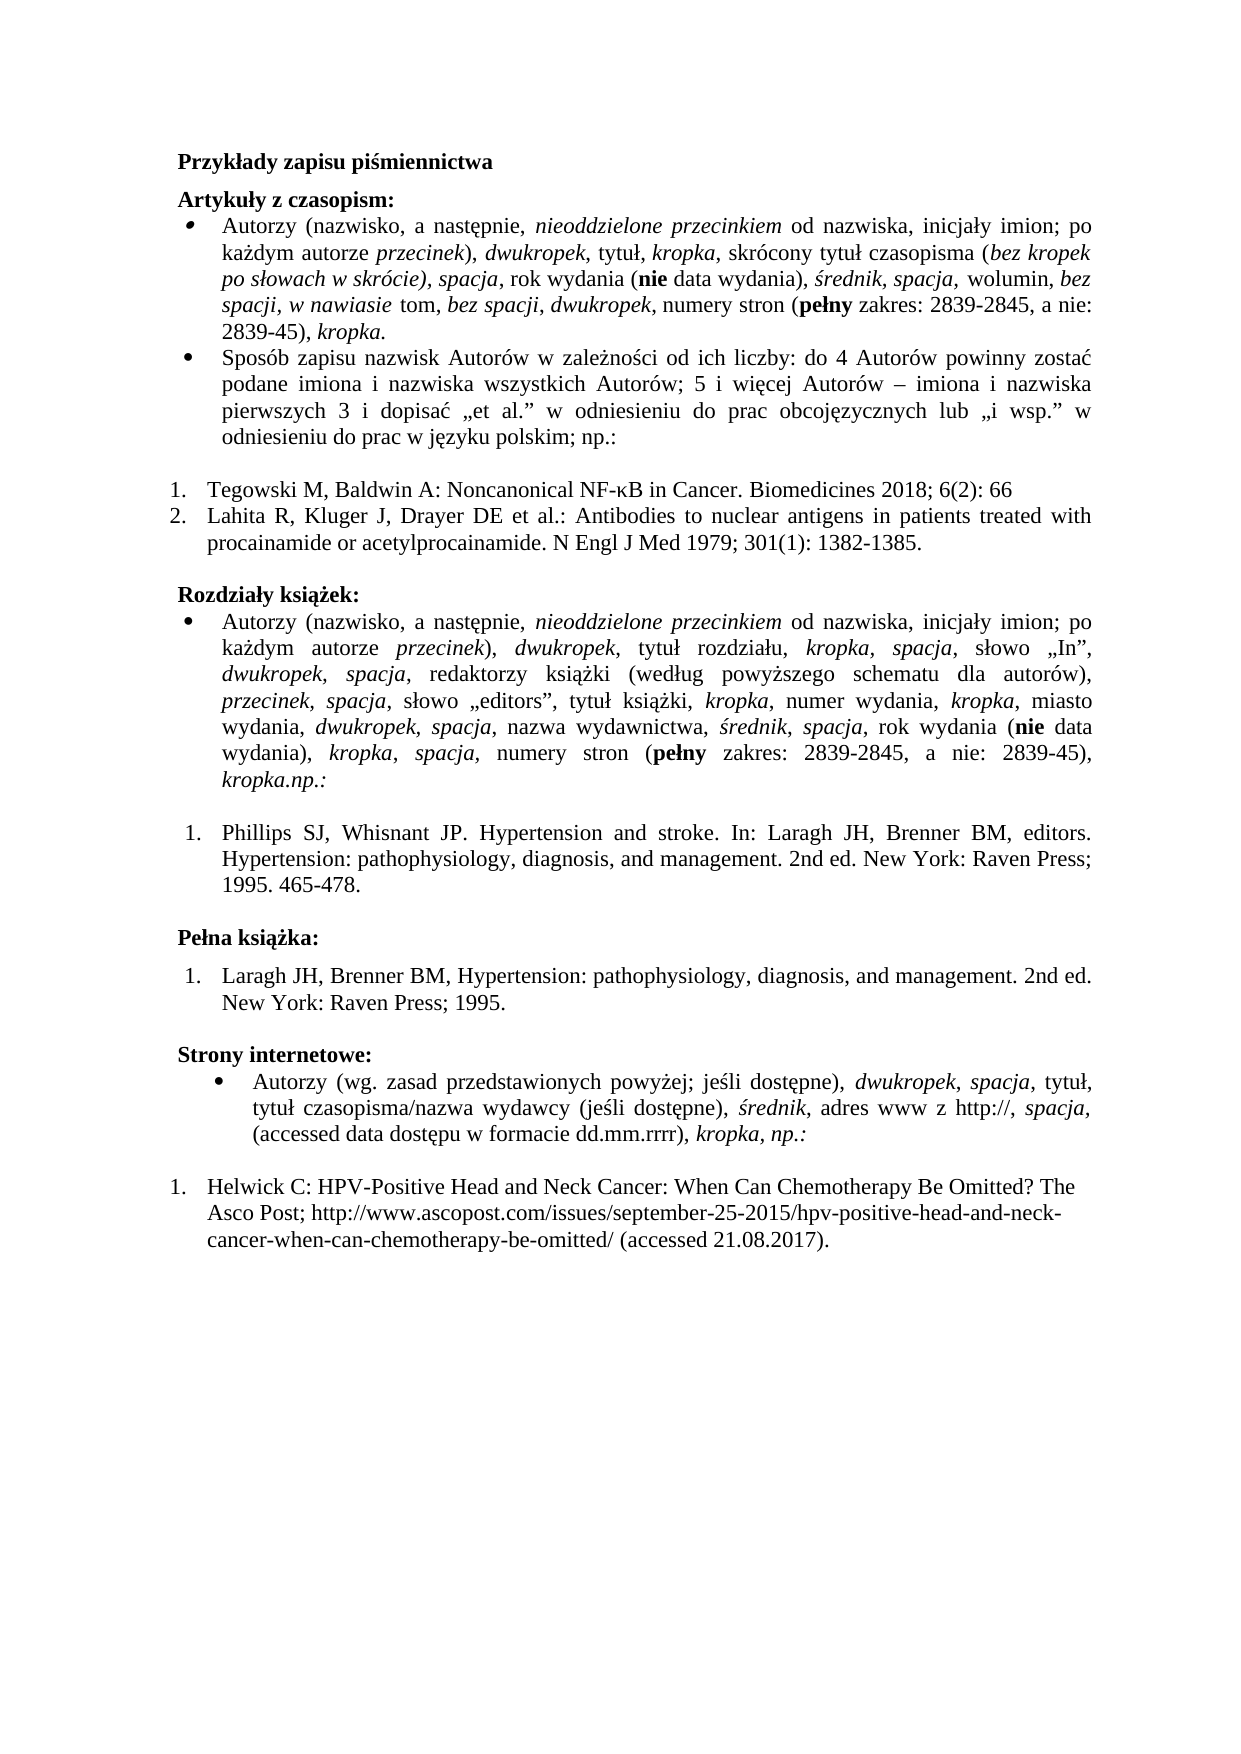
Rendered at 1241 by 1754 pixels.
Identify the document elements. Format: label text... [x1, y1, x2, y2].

list Sposób zapisu nazwisk Autorów w zależności od ich liczby: do 4 Autorów powinny zostać podane imiona i nazwiska wszystkich Autorów; 5 i więcej Autorów – imiona i nazwiska pierwszych 3 i dopisać „et al.” w odniesieniu do prac obcojęzycznych lub „i wsp.” w odniesieniu do prac w języku polskim; np.: [184, 344, 1093, 449]
list Autorzy (nazwisko, a następnie, nieoddzielone przecinkiem od nazwiska, inicjały imion; po każdym autorze przecinek), dwukropek, tytuł rozdziału, kropka, spacja, słowo „In”, dwukropek, spacja, redaktorzy książki (według powyższego schematu dla autorów), przecinek, spacja, słowo „editors”, tytuł książki, kropka, numer wydania, kropka, miasto wydania, dwukropek, spacja, nazwa wydawnictwa, średnik, spacja, rok wydania (nie data wydania), kropka, spacja, numery stron (pełny zakres: 2839-2845, a nie: 2839-45), kropka.np.: [184, 608, 1093, 792]
text Artykuły z czasopism: [177, 186, 1093, 212]
list Autorzy (wg. zasad przedstawionych powyżej; jeśli dostępne), dwukropek, spacja, tytuł, tytuł czasopisma/nazwa wydawcy (jeśli dostępne), średnik, adres www z http://, spacja, (accessed data dostępu w formacie dd.mm.rrrr), kropka, np.: [215, 1068, 1093, 1147]
list Lahita R, Kluger J, Drayer DE et al.: Antibodies to nuclear antigens in patients treated with procainamide or acetylprocainamide. N Engl J Med 1979; 301(1): 1382-1385. [169, 502, 1093, 555]
text Strony internetowe: [177, 1041, 1093, 1068]
list Helwick C: HPV-Positive Head and Neck Cancer: When Can Chemotherapy Be Omitted? The Asco Post; http://www.ascopost.com/issues/september-25-2015/hpv-positive-head-and-neck-cancer-when-can-chemotherapy-be-omitted/ (accessed 21.08.2017). [169, 1173, 1093, 1252]
list Phillips SJ, Whisnant JP. Hypertension and stroke. In: Laragh JH, Brenner BM, editors. Hypertension: pathophysiology, diagnosis, and management. 2nd ed. New York: Raven Press; 1995. 465-478. [184, 818, 1093, 898]
list Autorzy (nazwisko, a następnie, nieoddzielone przecinkiem od nazwiska, inicjały imion; po każdym autorze przecinek), dwukropek, tytuł, kropka, skrócony tytuł czasopisma (bez kropek po słowach w skrócie), spacja, rok wydania (nie data wydania), średnik, spacja, wolumin, bez spacji, w nawiasie tom, bez spacji, dwukropek, numery stron (pełny zakres: 2839-2845, a nie: 2839-45), kropka. [184, 212, 1093, 344]
text Przykłady zapisu piśmiennictwa [177, 148, 1093, 174]
list Laragh JH, Brenner BM, Hypertension: pathophysiology, diagnosis, and management. 2nd ed. New York: Raven Press; 1995. [184, 962, 1093, 1015]
list Tegowski M, Baldwin A: Noncanonical NF-κB in Cancer. Biomedicines 2018; 6(2): 66 [169, 476, 1093, 502]
text Rozdziały książek: [177, 581, 1093, 608]
text Pełna książka: [177, 924, 1093, 950]
